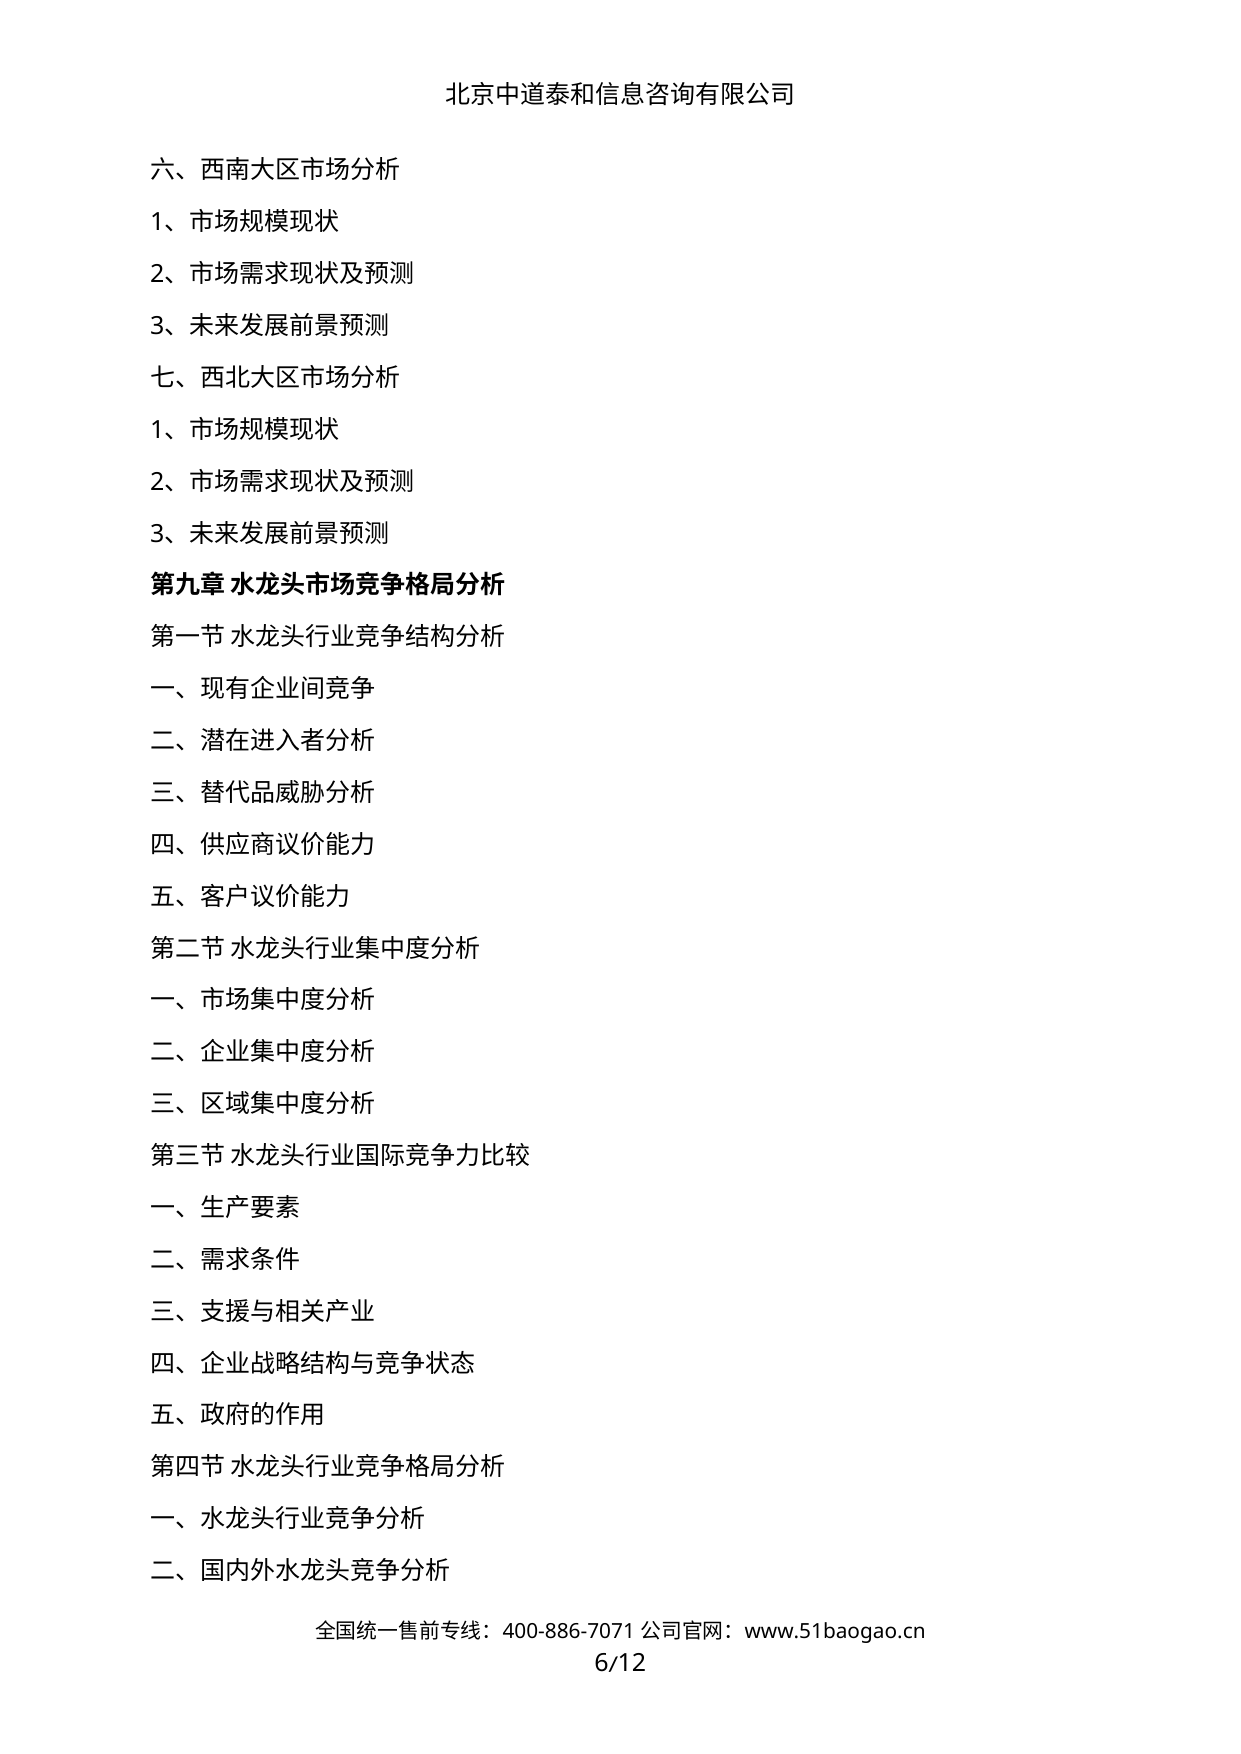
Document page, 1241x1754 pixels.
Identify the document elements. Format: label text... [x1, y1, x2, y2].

text 1、市场规模现状 [150, 409, 1090, 446]
text 六、西南大区市场分析 [150, 150, 1090, 186]
text 3、未来发展前景预测 [150, 306, 1090, 342]
text 1、市场规模现状 [150, 202, 1090, 238]
text 第三节 水龙头行业国际竞争力比较 [150, 1136, 1090, 1172]
text 四、供应商议价能力 [150, 824, 1090, 861]
text 二、企业集中度分析 [150, 1032, 1090, 1068]
text 2、市场需求现状及预测 [150, 461, 1090, 497]
text 第九章 水龙头市场竞争格局分析 [150, 565, 1090, 601]
text 二、国内外水龙头竞争分析 [150, 1551, 1090, 1587]
text 第四节 水龙头行业竞争格局分析 [150, 1447, 1090, 1483]
text 二、需求条件 [150, 1239, 1090, 1276]
text 2、市场需求现状及预测 [150, 254, 1090, 290]
text 三、区域集中度分析 [150, 1084, 1090, 1120]
text 五、客户议价能力 [150, 876, 1090, 912]
text 一、水龙头行业竞争分析 [150, 1499, 1090, 1535]
text 二、潜在进入者分析 [150, 721, 1090, 757]
text 三、支援与相关产业 [150, 1291, 1090, 1327]
text 三、替代品威胁分析 [150, 772, 1090, 809]
text 七、西北大区市场分析 [150, 357, 1090, 394]
text 一、生产要素 [150, 1187, 1090, 1224]
text 3、未来发展前景预测 [150, 513, 1090, 549]
text 四、企业战略结构与竞争状态 [150, 1343, 1090, 1379]
text 一、现有企业间竞争 [150, 669, 1090, 705]
text 一、市场集中度分析 [150, 980, 1090, 1016]
text 五、政府的作用 [150, 1395, 1090, 1431]
text 第二节 水龙头行业集中度分析 [150, 928, 1090, 964]
text 第一节 水龙头行业竞争结构分析 [150, 617, 1090, 653]
